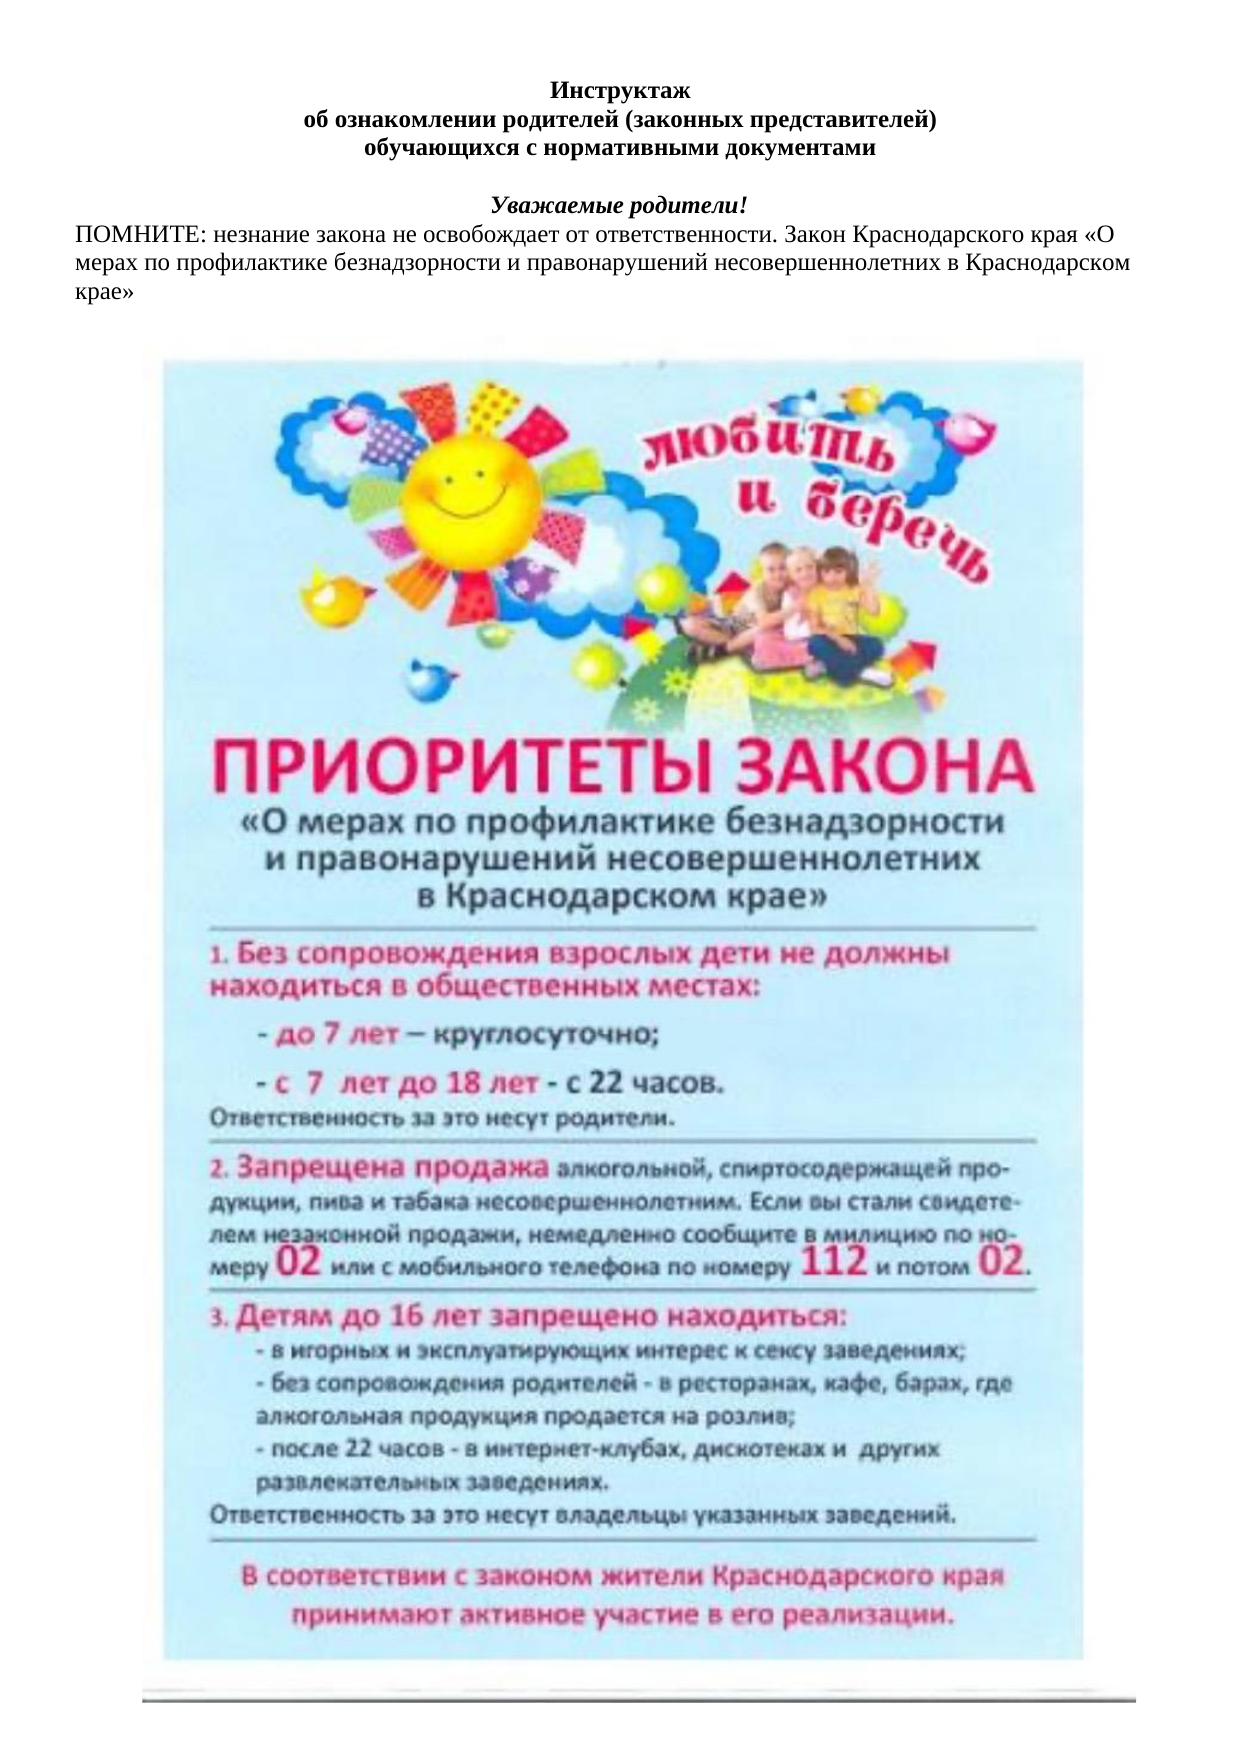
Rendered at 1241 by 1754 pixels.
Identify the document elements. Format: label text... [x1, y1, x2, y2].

text об ознакомлении родителей (законных представителей) [75, 104, 1165, 132]
text Инструктаж [75, 75, 1165, 104]
text обучающихся с нормативными документами [75, 132, 1165, 161]
text ПОМНИТЕ: незнание закона не освобождает от ответственности. Закон Краснодарского края «О мерах по профилактике безнадзорности и правонарушений несовершеннолетних в Краснодарском крае» [75, 219, 1165, 305]
picture [142, 335, 1137, 1703]
text Уважаемые родители! [75, 190, 1165, 219]
